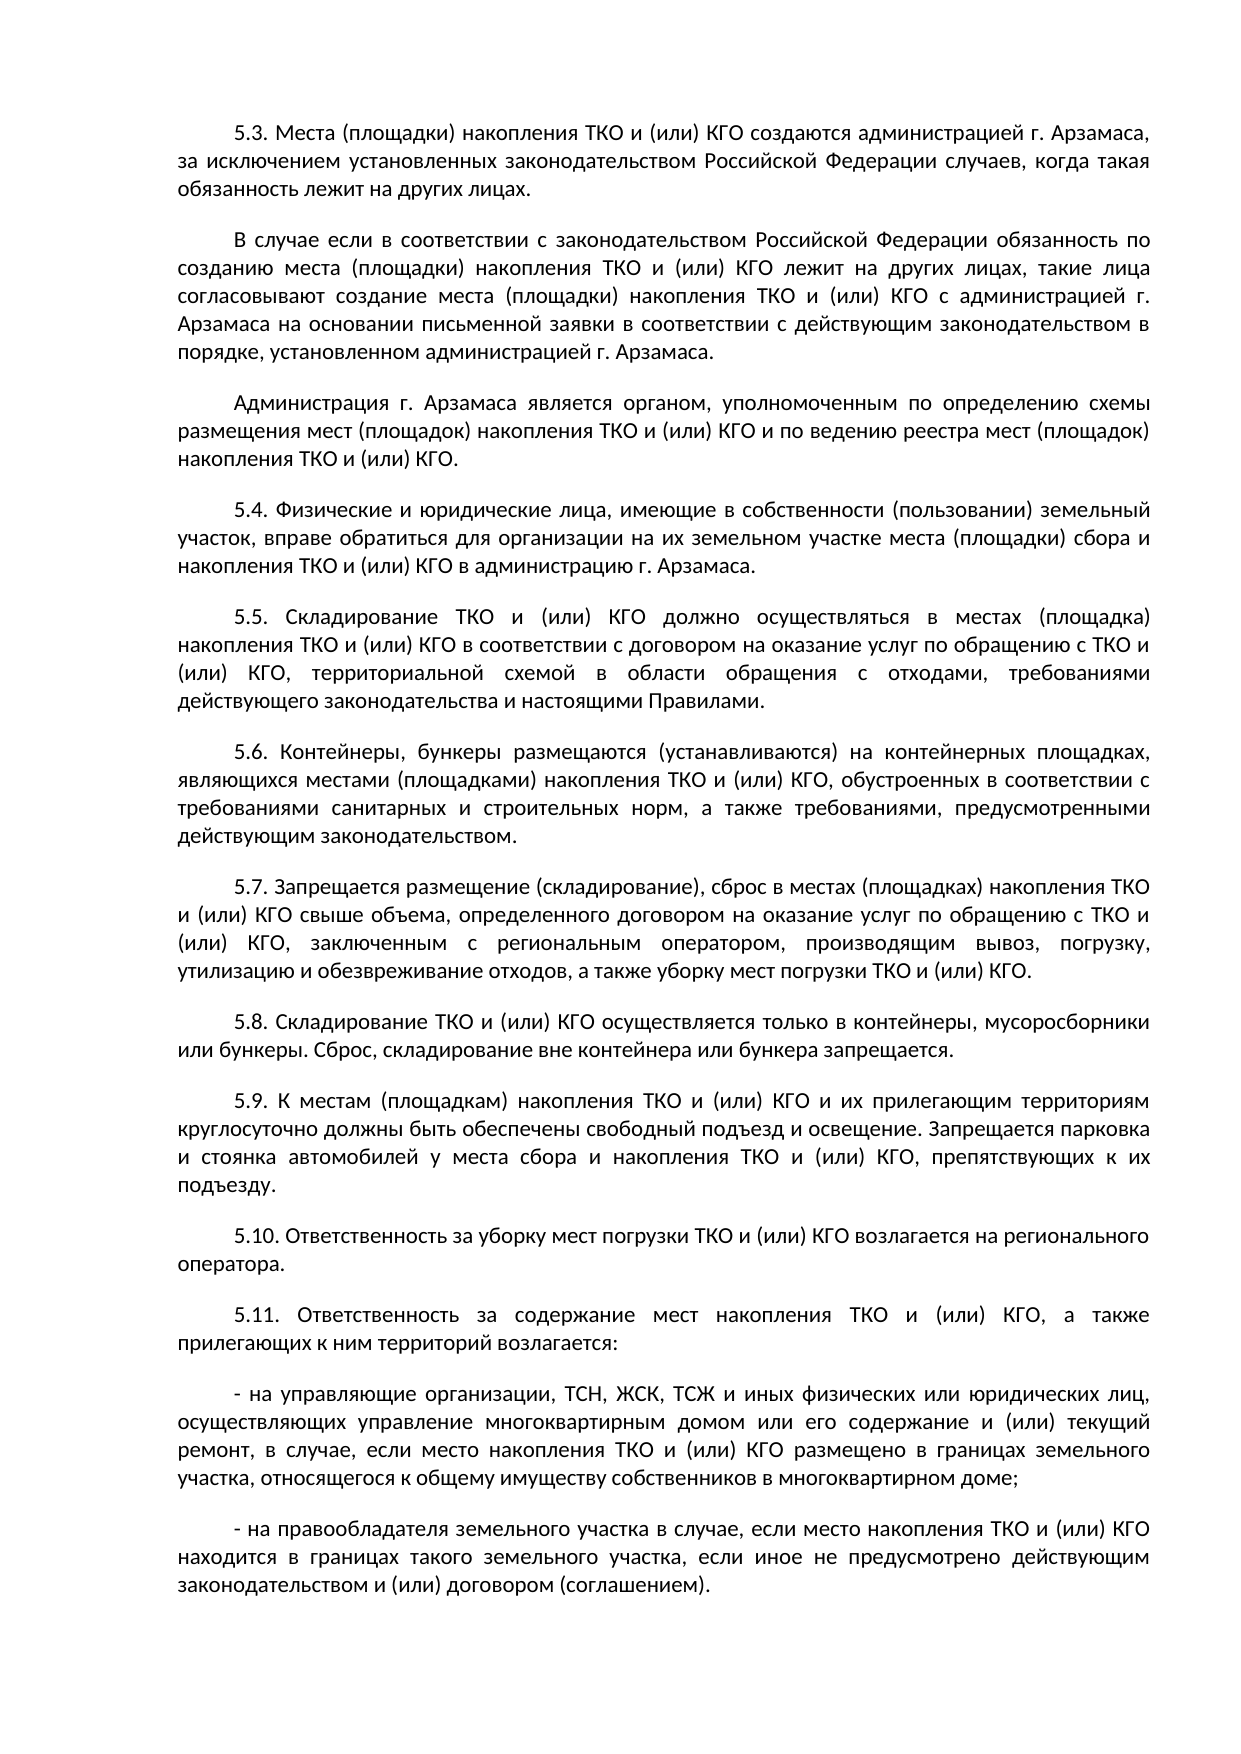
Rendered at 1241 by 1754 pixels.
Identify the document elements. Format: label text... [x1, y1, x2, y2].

text - на управляющие организации, ТСН, ЖСК, ТСЖ и иных физических или юридических лиц, осуществляющих управление многоквартирным домом или его содержание и (или) текущий ремонт, в случае, если место накопления ТКО и (или) КГО размещено в границах земельного участка, относящегося к общему имуществу собственников в многоквартирном доме; [177, 1379, 1152, 1491]
text 5.10. Ответственность за уборку мест погрузки ТКО и (или) КГО возлагается на регионального оператора. [177, 1221, 1152, 1277]
text 5.11. Ответственность за содержание мест накопления ТКО и (или) КГО, а также прилегающих к ним территорий возлагается: [177, 1300, 1152, 1356]
text 5.8. Складирование ТКО и (или) КГО осуществляется только в контейнеры, мусоросборники или бункеры. Сброс, складирование вне контейнера или бункера запрещается. [177, 1007, 1152, 1063]
text - на правообладателя земельного участка в случае, если место накопления ТКО и (или) КГО находится в границах такого земельного участка, если иное не предусмотрено действующим законодательством и (или) договором (соглашением). [177, 1514, 1152, 1598]
text В случае если в соответствии с законодательством Российской Федерации обязанность по созданию места (площадки) накопления ТКО и (или) КГО лежит на других лицах, такие лица согласовывают создание места (площадки) накопления ТКО и (или) КГО с администрацией г. Арзамаса на основании письменной заявки в соответствии с действующим законодательством в порядке, установленном администрацией г. Арзамаса. [177, 225, 1152, 365]
text 5.6. Контейнеры, бункеры размещаются (устанавливаются) на контейнерных площадках, являющихся местами (площадками) накопления ТКО и (или) КГО, обустроенных в соответствии с требованиями санитарных и строительных норм, а также требованиями, предусмотренными действующим законодательством. [177, 737, 1152, 849]
text Администрация г. Арзамаса является органом, уполномоченным по определению схемы размещения мест (площадок) накопления ТКО и (или) КГО и по ведению реестра мест (площадок) накопления ТКО и (или) КГО. [177, 388, 1152, 472]
text 5.5. Складирование ТКО и (или) КГО должно осуществляться в местах (площадка) накопления ТКО и (или) КГО в соответствии с договором на оказание услуг по обращению с ТКО и (или) КГО, территориальной схемой в области обращения с отходами, требованиями действующего законодательства и настоящими Правилами. [177, 602, 1152, 714]
text 5.9. К местам (площадкам) накопления ТКО и (или) КГО и их прилегающим территориям круглосуточно должны быть обеспечены свободный подъезд и освещение. Запрещается парковка и стоянка автомобилей у места сбора и накопления ТКО и (или) КГО, препятствующих к их подъезду. [177, 1086, 1152, 1198]
text 5.4. Физические и юридические лица, имеющие в собственности (пользовании) земельный участок, вправе обратиться для организации на их земельном участке места (площадки) сбора и накопления ТКО и (или) КГО в администрацию г. Арзамаса. [177, 495, 1152, 579]
text 5.3. Места (площадки) накопления ТКО и (или) КГО создаются администрацией г. Арзамаса, за исключением установленных законодательством Российской Федерации случаев, когда такая обязанность лежит на других лицах. [177, 118, 1152, 202]
text 5.7. Запрещается размещение (складирование), сброс в местах (площадках) накопления ТКО и (или) КГО свыше объема, определенного договором на оказание услуг по обращению с ТКО и (или) КГО, заключенным с региональным оператором, производящим вывоз, погрузку, утилизацию и обезвреживание отходов, а также уборку мест погрузки ТКО и (или) КГО. [177, 872, 1152, 984]
